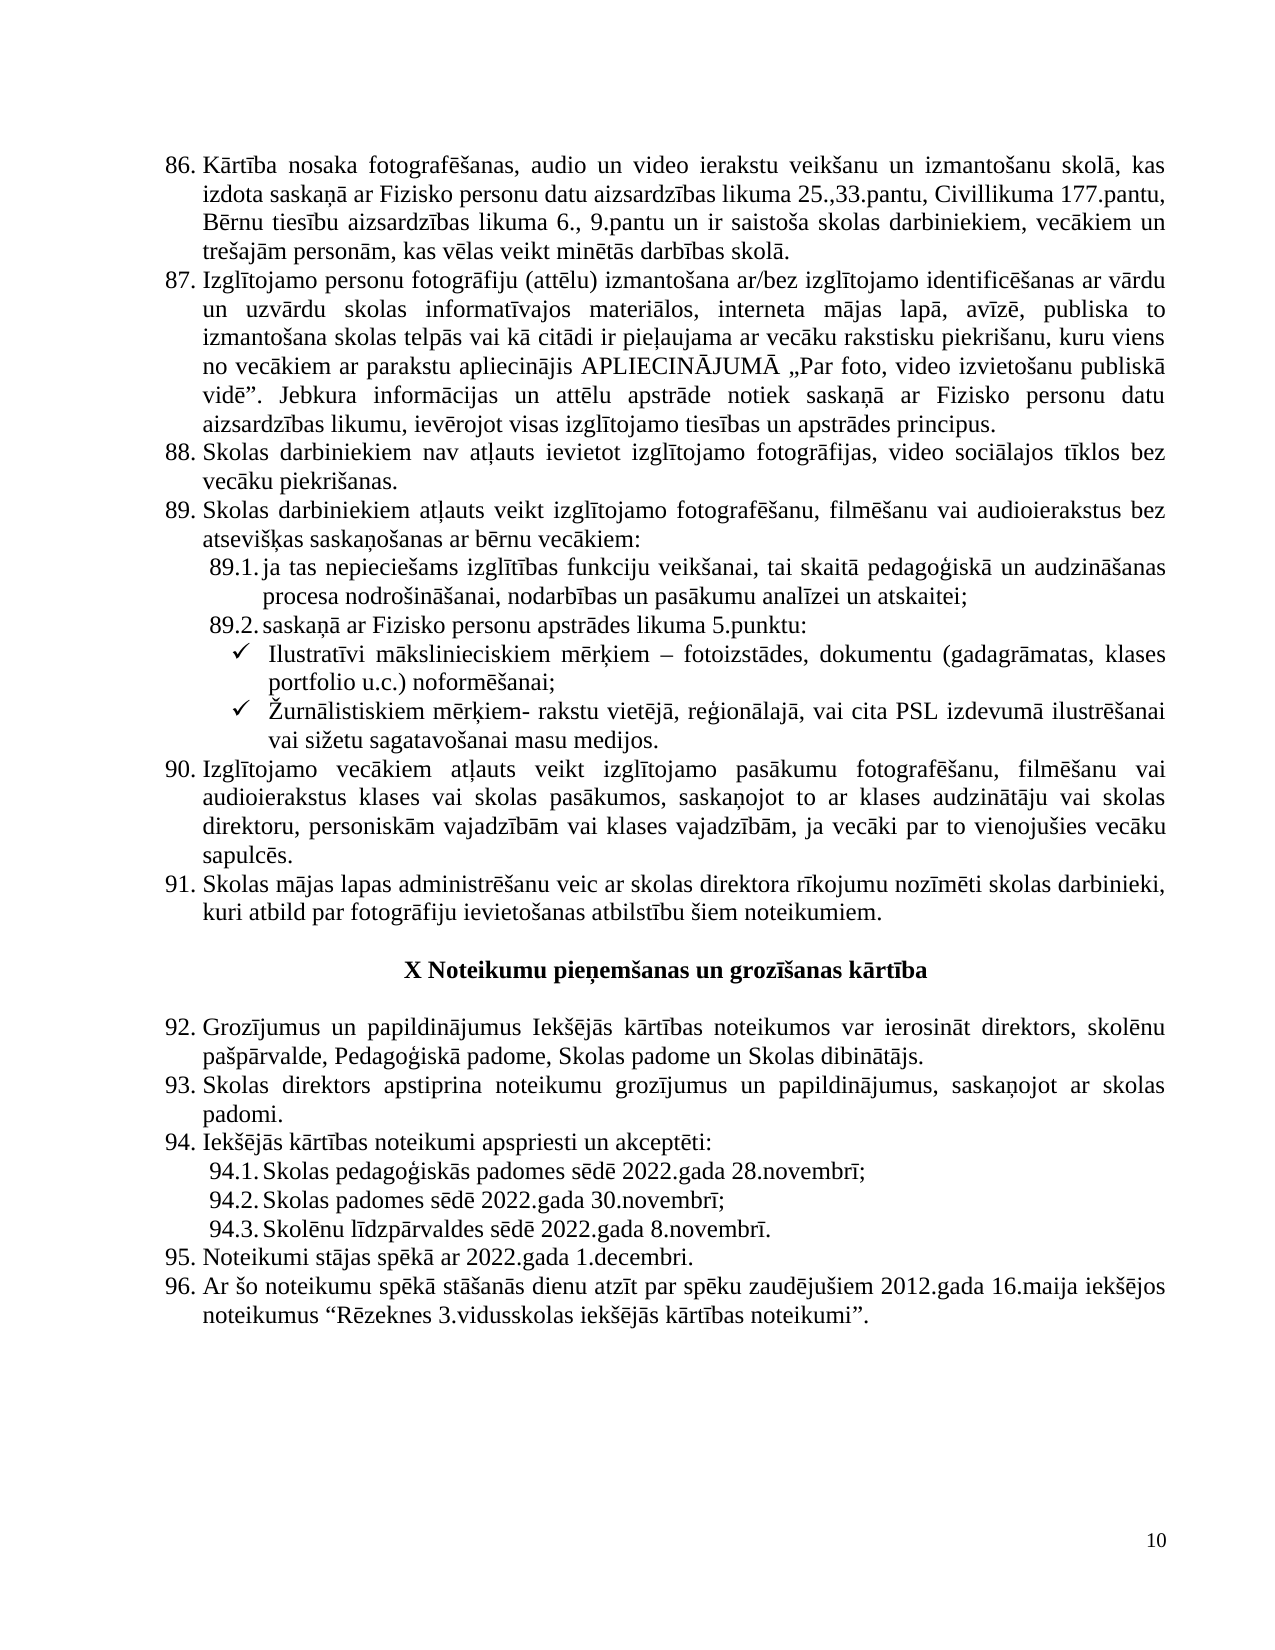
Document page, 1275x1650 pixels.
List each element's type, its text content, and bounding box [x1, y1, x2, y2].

list Skolēnu līdzpārvaldes sēdē 2022.gada 8.novembrī. [209, 1214, 1167, 1242]
list Iekšējās kārtības noteikumi apspriesti un akceptēti: [165, 1127, 1167, 1156]
list Noteikumi stājas spēkā ar 2022.gada 1.decembri. [165, 1242, 1167, 1271]
list Skolas padomes sēdē 2022.gada 30.novembrī; [209, 1185, 1167, 1214]
list Izglītojamo personu fotogrāfiju (attēlu) izmantošana ar/bez izglītojamo identificēšanas ar vārdu un uzvārdu skolas informatīvajos materiālos, interneta mājas lapā, avīzē, publiska to izmantošana skolas telpās vai kā citādi ir pieļaujama ar vecāku rakstisku piekrišanu, kuru viens no vecākiem ar parakstu apliecinājis APLIECINĀJUMĀ „Par foto, video izvietošanu publiskā vidē”. Jebkura informācijas un attēlu apstrāde notiek saskaņā ar Fizisko personu datu aizsardzības likumu, ievērojot visas izglītojamo tiesības un apstrādes principus. [165, 265, 1167, 437]
list ja tas nepieciešams izglītības funkciju veikšanai, tai skaitā pedagoģiskā un audzināšanas procesa nodrošināšanai, nodarbības un pasākumu analīzei un atskaitei; [209, 552, 1167, 610]
list Skolas darbiniekiem nav atļauts ievietot izglītojamo fotogrāfijas, video sociālajos tīklos bez vecāku piekrišanas. [165, 437, 1167, 495]
list saskaņā ar Fizisko personu apstrādes likuma 5.punktu: [209, 610, 1167, 639]
text X Noteikumu pieņemšanas un grozīšanas kārtība [165, 955, 1167, 984]
list Kārtība nosaka fotografēšanas, audio un video ierakstu veikšanu un izmantošanu skolā, kas izdota saskaņā ar Fizisko personu datu aizsardzības likuma 25.,33.pantu, Civillikuma 177.pantu, Bērnu tiesību aizsardzības likuma 6., 9.pantu un ir saistoša skolas darbiniekiem, vecākiem un trešajām personām, kas vēlas veikt minētās darbības skolā. [165, 150, 1167, 265]
list Skolas direktors apstiprina noteikumu grozījumus un papildinājumus, saskaņojot ar skolas padomi. [165, 1070, 1167, 1127]
list Ilustratīvi mākslinieciskiem mērķiem – fotoizstādes, dokumentu (gadagrāmatas, klases portfolio u.c.) noformēšanai; [231, 639, 1167, 696]
list Žurnālistiskiem mērķiem- rakstu vietējā, reģionālajā, vai cita PSL izdevumā ilustrēšanai vai sižetu sagatavošanai masu medijos. [231, 696, 1167, 754]
list Ar šo noteikumu spēkā stāšanās dienu atzīt par spēku zaudējušiem 2012.gada 16.maija iekšējos noteikumus “Rēzeknes 3.vidusskolas iekšējās kārtības noteikumi”. [165, 1271, 1167, 1329]
list Izglītojamo vecākiem atļauts veikt izglītojamo pasākumu fotografēšanu, filmēšanu vai audioierakstus klases vai skolas pasākumos, saskaņojot to ar klases audzinātāju vai skolas direktoru, personiskām vajadzībām vai klases vajadzībām, ja vecāki par to vienojušies vecāku sapulcēs. [165, 754, 1167, 869]
list Grozījumus un papildinājumus Iekšējās kārtības noteikumos var ierosināt direktors, skolēnu pašpārvalde, Pedagoģiskā padome, Skolas padome un Skolas dibinātājs. [165, 1012, 1167, 1070]
list Skolas pedagoģiskās padomes sēdē 2022.gada 28.novembrī; [209, 1156, 1167, 1185]
list Skolas mājas lapas administrēšanu veic ar skolas direktora rīkojumu nozīmēti skolas darbinieki, kuri atbild par fotogrāfiju ievietošanas atbilstību šiem noteikumiem. [165, 869, 1167, 926]
list Skolas darbiniekiem atļauts veikt izglītojamo fotografēšanu, filmēšanu vai audioierakstus bez atsevišķas saskaņošanas ar bērnu vecākiem: [165, 495, 1167, 552]
